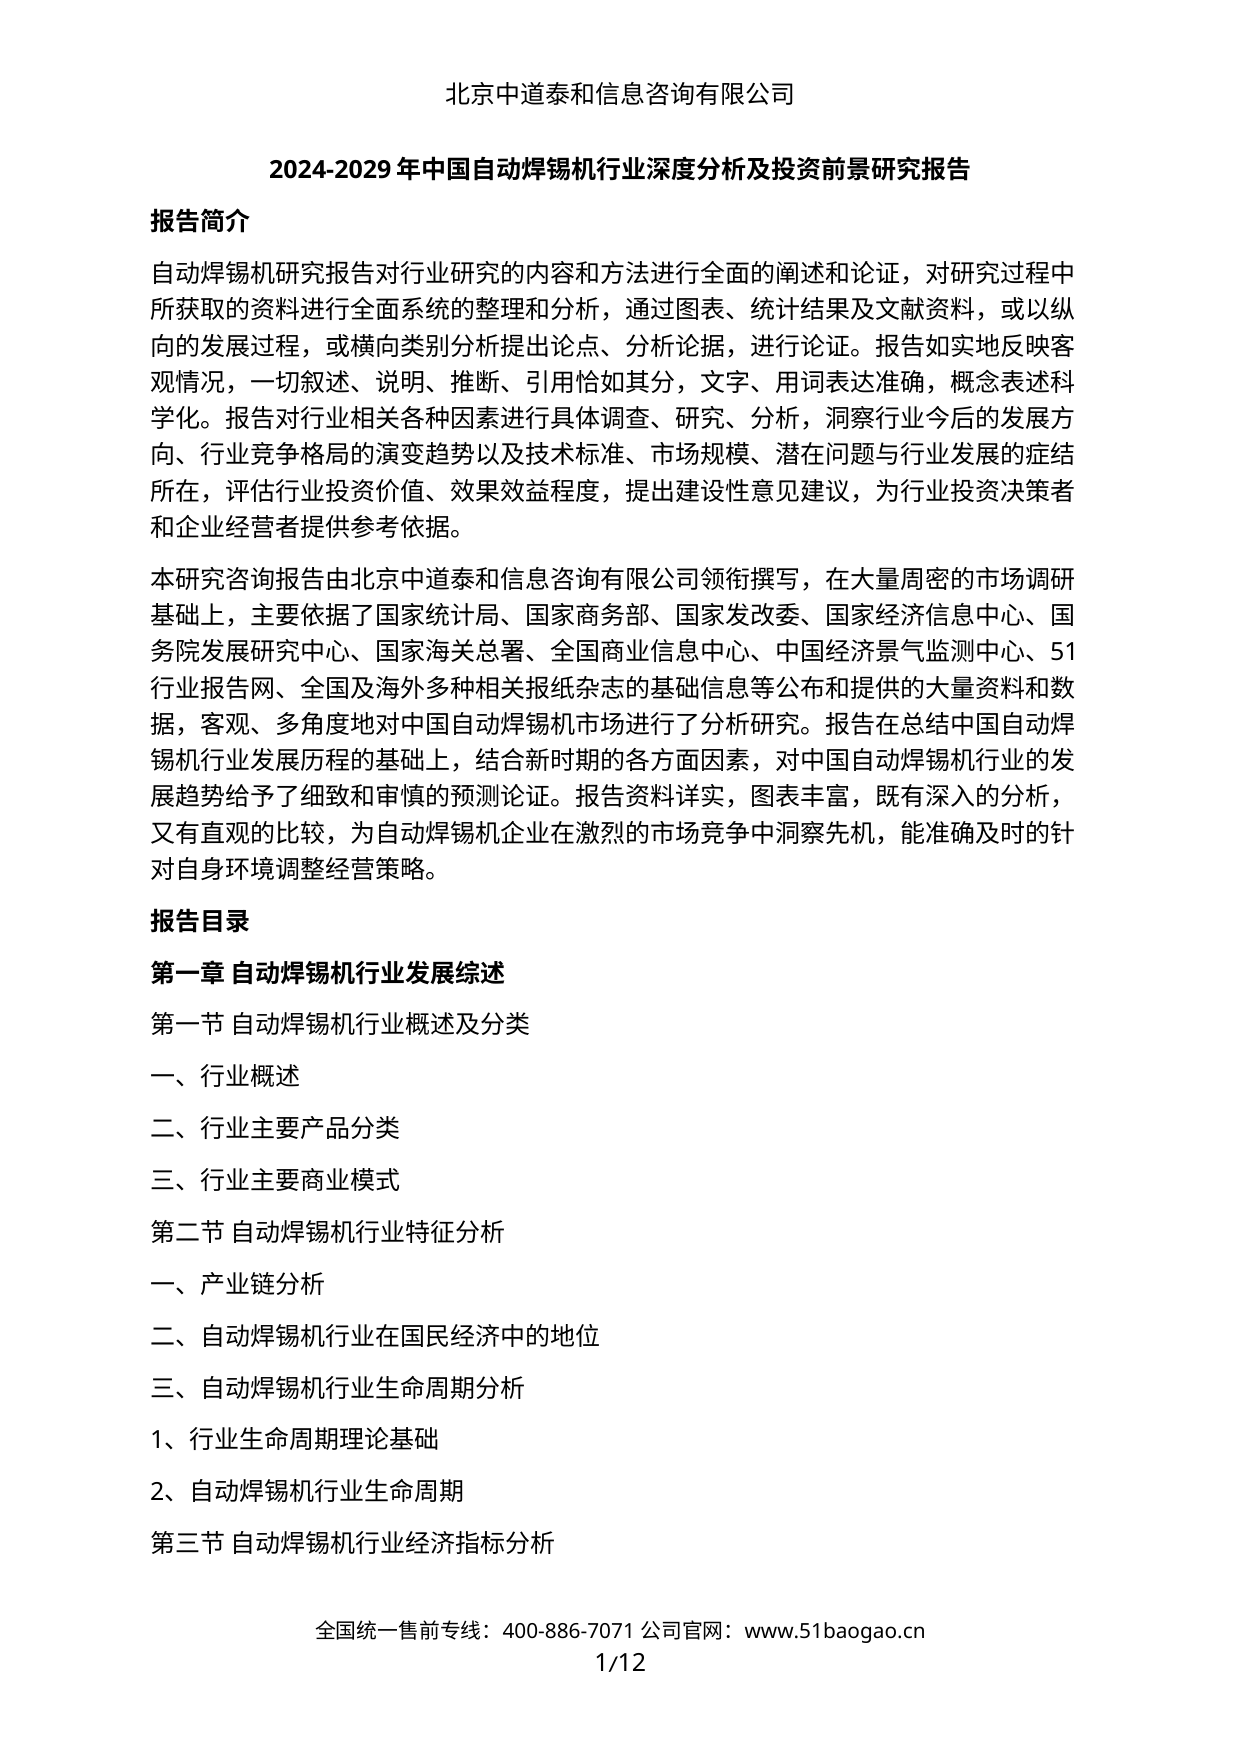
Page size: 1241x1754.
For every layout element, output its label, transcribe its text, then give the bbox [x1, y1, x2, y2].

text 三、自动焊锡机行业生命周期分析 [150, 1368, 1090, 1404]
text 一、行业概述 [150, 1057, 1090, 1093]
text 三、行业主要商业模式 [150, 1161, 1090, 1197]
text 2024-2029年中国自动焊锡机行业深度分析及投资前景研究报告 [150, 150, 1090, 186]
text 报告简介 [150, 202, 1090, 238]
text 第三节 自动焊锡机行业经济指标分析 [150, 1524, 1090, 1560]
text 二、自动焊锡机行业在国民经济中的地位 [150, 1316, 1090, 1352]
text 1、行业生命周期理论基础 [150, 1420, 1090, 1456]
text 自动焊锡机研究报告对行业研究的内容和方法进行全面的阐述和论证，对研究过程中所获取的资料进行全面系统的整理和分析，通过图表、统计结果及文献资料，或以纵向的发展过程，或横向类别分析提出论点、分析论据，进行论证。报告如实地反映客观情况，一切叙述、说明、推断、引用恰如其分，文字、用词表达准确，概念表述科学化。报告对行业相关各种因素进行具体调查、研究、分析，洞察行业今后的发展方向、行业竞争格局的演变趋势以及技术标准、市场规模、潜在问题与行业发展的症结所在，评估行业投资价值、效果效益程度，提出建设性意见建议，为行业投资决策者和企业经营者提供参考依据。 [150, 254, 1090, 544]
text 第二节 自动焊锡机行业特征分析 [150, 1212, 1090, 1249]
text 第一章 自动焊锡机行业发展综述 [150, 953, 1090, 989]
text 本研究咨询报告由北京中道泰和信息咨询有限公司领衔撰写，在大量周密的市场调研基础上，主要依据了国家统计局、国家商务部、国家发改委、国家经济信息中心、国务院发展研究中心、国家海关总署、全国商业信息中心、中国经济景气监测中心、51行业报告网、全国及海外多种相关报纸杂志的基础信息等公布和提供的大量资料和数据，客观、多角度地对中国自动焊锡机市场进行了分析研究。报告在总结中国自动焊锡机行业发展历程的基础上，结合新时期的各方面因素，对中国自动焊锡机行业的发展趋势给予了细致和审慎的预测论证。报告资料详实，图表丰富，既有深入的分析，又有直观的比较，为自动焊锡机企业在激烈的市场竞争中洞察先机，能准确及时的针对自身环境调整经营策略。 [150, 559, 1090, 886]
text 二、行业主要产品分类 [150, 1109, 1090, 1145]
text 2、自动焊锡机行业生命周期 [150, 1472, 1090, 1508]
text 第一节 自动焊锡机行业概述及分类 [150, 1005, 1090, 1041]
text 报告目录 [150, 901, 1090, 937]
text 一、产业链分析 [150, 1264, 1090, 1301]
